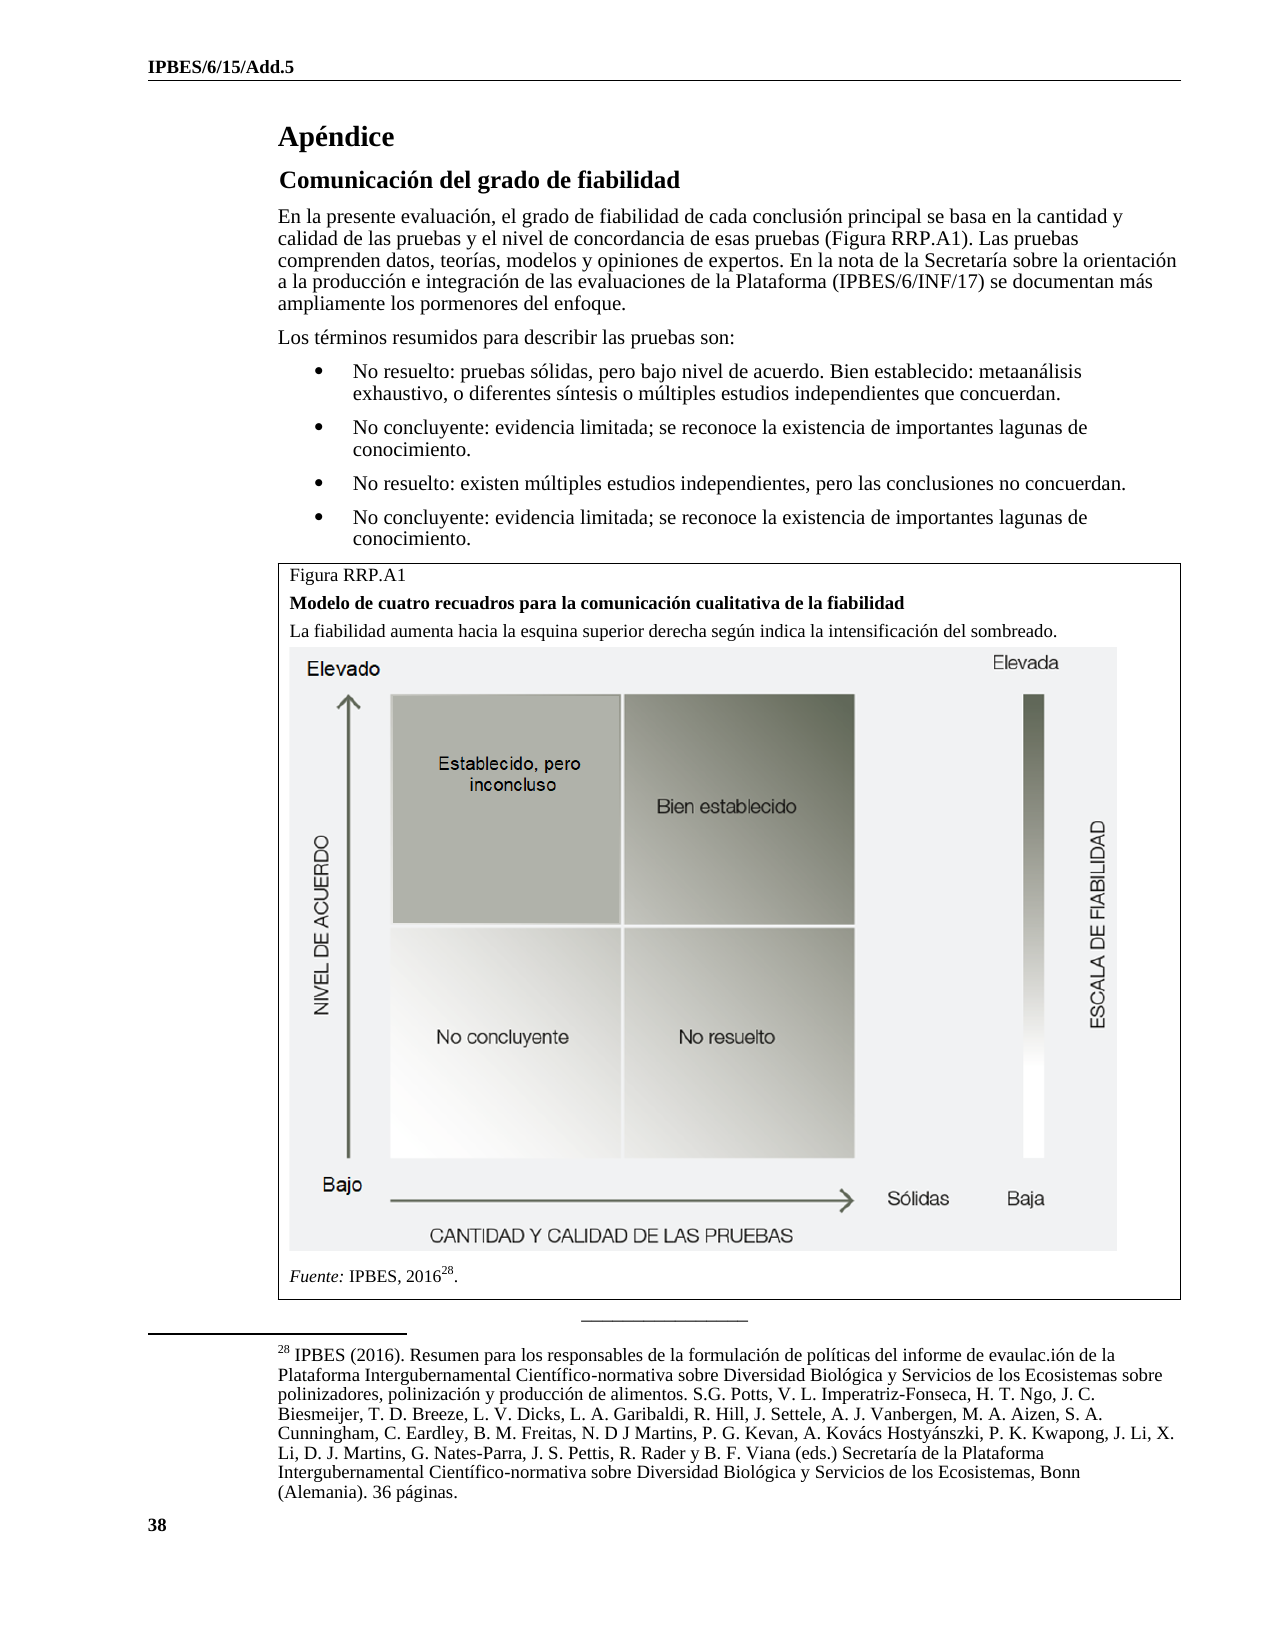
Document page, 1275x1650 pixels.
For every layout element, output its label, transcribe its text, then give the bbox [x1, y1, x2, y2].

picture [289, 647, 1117, 1251]
text En la presente evaluación, el grado de fiabilidad de cada conclusión principal se basa en la cantidad y calidad de las pruebas y el nivel de concordancia de esas pruebas (Figura RRP.A1). Las pruebas comprenden datos, teorías, modelos y opiniones de expertos. En la nota de la Secretaría sobre la orientación a la producción e integración de las evaluaciones de la Plataforma (IPBES/6/INF/17) se documentan más ampliamente los pormenores del enfoque. [278, 207, 1181, 315]
text Comunicación del grado de fiabilidad [279, 166, 1152, 194]
list No resuelto: pruebas sólidas, pero bajo nivel de acuerdo. Bien establecido: metaanálisis exhaustivo, o diferentes síntesis o múltiples estudios independientes que concuerdan. [315, 362, 1181, 405]
list No concluyente: evidencia limitada; se reconoce la existencia de importantes lagunas de conocimiento. [315, 417, 1181, 461]
table_header Figura RRP.A1 Modelo de cuatro recuadros para la comunicación cualitativa de la fiabilidad La fiabilidad aumenta hacia la esquina superior derecha según indica la intensificación del sombreado. [279, 564, 1180, 647]
text ________________ [148, 1300, 1181, 1324]
text Los términos resumidos para describir las pruebas son: [278, 327, 1181, 349]
table_cell Fuente: IPBES, 2016. [279, 1263, 1180, 1299]
text Apéndice [148, 119, 1152, 153]
list No concluyente: evidencia limitada; se reconoce la existencia de importantes lagunas de conocimiento. [315, 507, 1181, 550]
table_cell [279, 647, 1180, 1263]
list No resuelto: existen múltiples estudios independientes, pero las conclusiones no concuerdan. [315, 473, 1181, 494]
